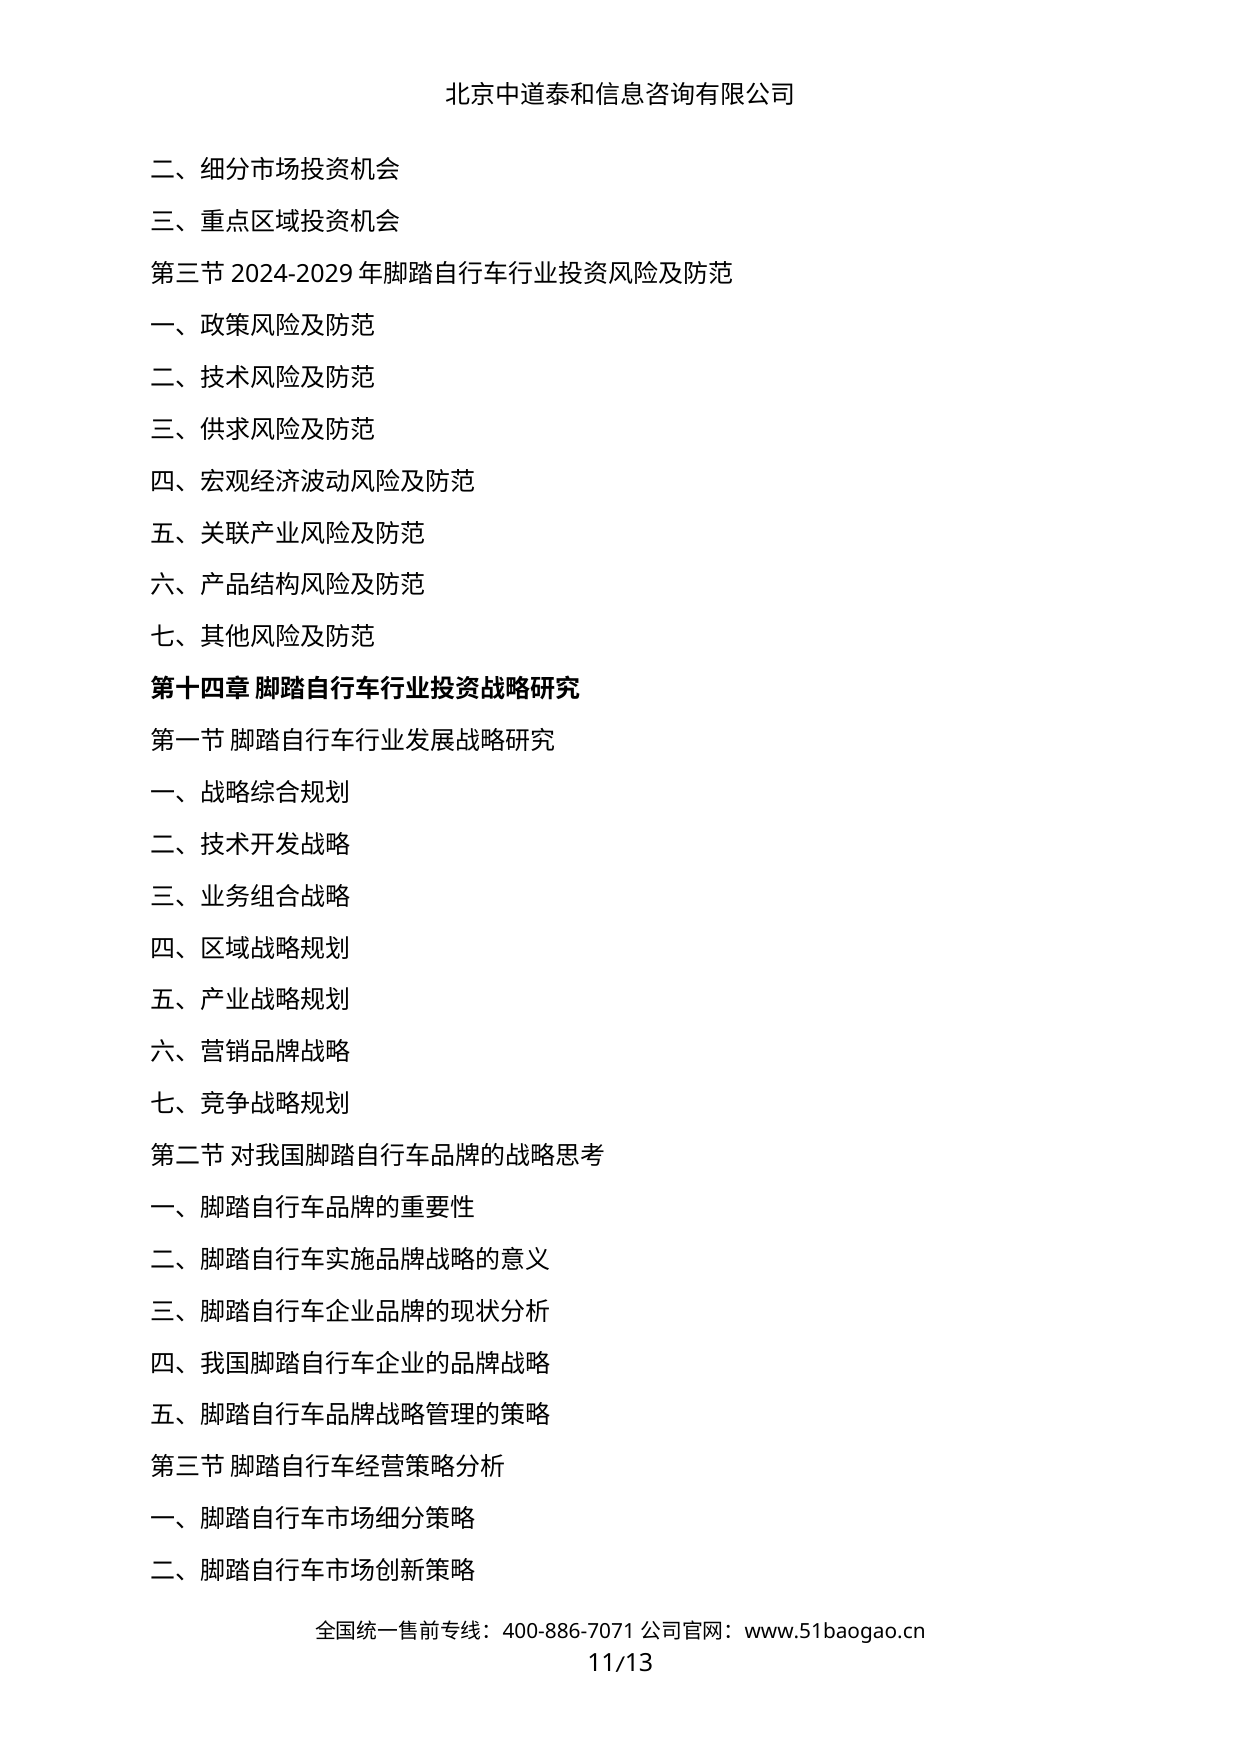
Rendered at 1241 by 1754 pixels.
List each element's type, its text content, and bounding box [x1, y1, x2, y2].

text 一、政策风险及防范 [150, 306, 1090, 342]
text 四、宏观经济波动风险及防范 [150, 461, 1090, 497]
text 二、脚踏自行车实施品牌战略的意义 [150, 1239, 1090, 1276]
text 四、区域战略规划 [150, 928, 1090, 964]
text 四、我国脚踏自行车企业的品牌战略 [150, 1343, 1090, 1379]
text 一、战略综合规划 [150, 772, 1090, 809]
text 第二节 对我国脚踏自行车品牌的战略思考 [150, 1136, 1090, 1172]
text 三、重点区域投资机会 [150, 202, 1090, 238]
text 一、脚踏自行车品牌的重要性 [150, 1187, 1090, 1224]
text 二、技术开发战略 [150, 824, 1090, 861]
text 六、产品结构风险及防范 [150, 565, 1090, 601]
text 三、脚踏自行车企业品牌的现状分析 [150, 1291, 1090, 1327]
text 第一节 脚踏自行车行业发展战略研究 [150, 721, 1090, 757]
text 第三节 脚踏自行车经营策略分析 [150, 1447, 1090, 1483]
text 五、关联产业风险及防范 [150, 513, 1090, 549]
text 三、业务组合战略 [150, 876, 1090, 912]
text 六、营销品牌战略 [150, 1032, 1090, 1068]
text 一、脚踏自行车市场细分策略 [150, 1499, 1090, 1535]
text 七、竞争战略规划 [150, 1084, 1090, 1120]
text 五、产业战略规划 [150, 980, 1090, 1016]
text 第三节 2024-2029年脚踏自行车行业投资风险及防范 [150, 254, 1090, 290]
text 二、细分市场投资机会 [150, 150, 1090, 186]
text 二、技术风险及防范 [150, 357, 1090, 394]
text 三、供求风险及防范 [150, 409, 1090, 446]
text 第十四章 脚踏自行车行业投资战略研究 [150, 669, 1090, 705]
text 七、其他风险及防范 [150, 617, 1090, 653]
text 二、脚踏自行车市场创新策略 [150, 1551, 1090, 1587]
text 五、脚踏自行车品牌战略管理的策略 [150, 1395, 1090, 1431]
